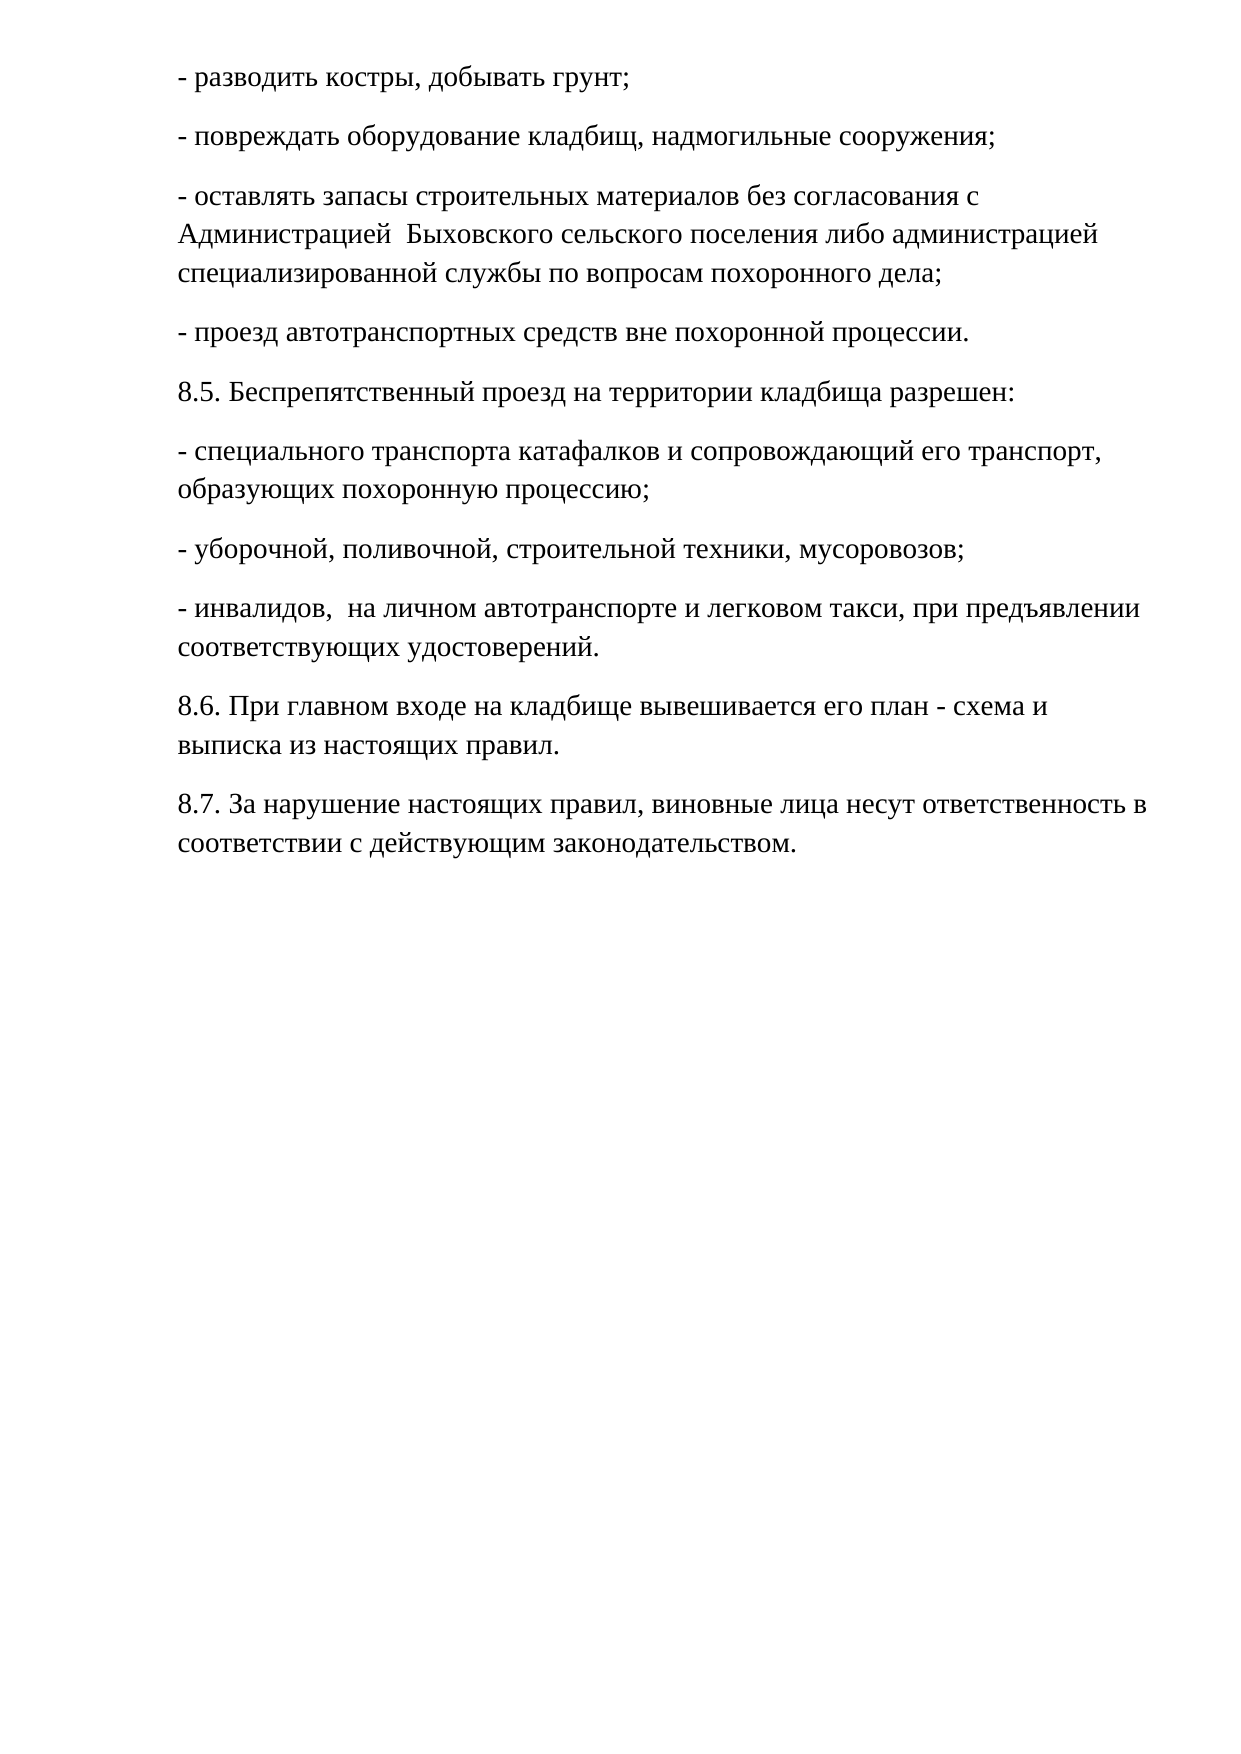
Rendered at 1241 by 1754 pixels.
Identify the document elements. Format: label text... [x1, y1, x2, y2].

text - повреждать оборудование кладбищ, надмогильные сооружения; [177, 118, 1152, 152]
text - уборочной, поливочной, строительной техники, мусоровозов; [177, 531, 1152, 564]
text - оставлять запасы строительных материалов без согласования с Администрацией Быховского сельского поселения либо администрацией специализированной службы по вопросам похоронного дела; [177, 178, 1152, 288]
text - специального транспорта катафалков и сопровождающий его транспорт, образующих похоронную процессию; [177, 433, 1152, 505]
text 8.5. Беспрепятственный проезд на территории кладбища разрешен: [177, 374, 1152, 407]
text 8.7. За нарушение настоящих правил, виновные лица несут ответственность в соответствии с действующим законодательством. [177, 786, 1152, 858]
text - инвалидов, на личном автотранспорте и легковом такси, при предъявлении соответствующих удостоверений. [177, 590, 1152, 662]
text 8.6. При главном входе на кладбище вывешивается его план - схема и выписка из настоящих правил. [177, 688, 1152, 760]
text - проезд автотранспортных средств вне похоронной процессии. [177, 314, 1152, 348]
text - разводить костры, добывать грунт; [177, 59, 1152, 93]
